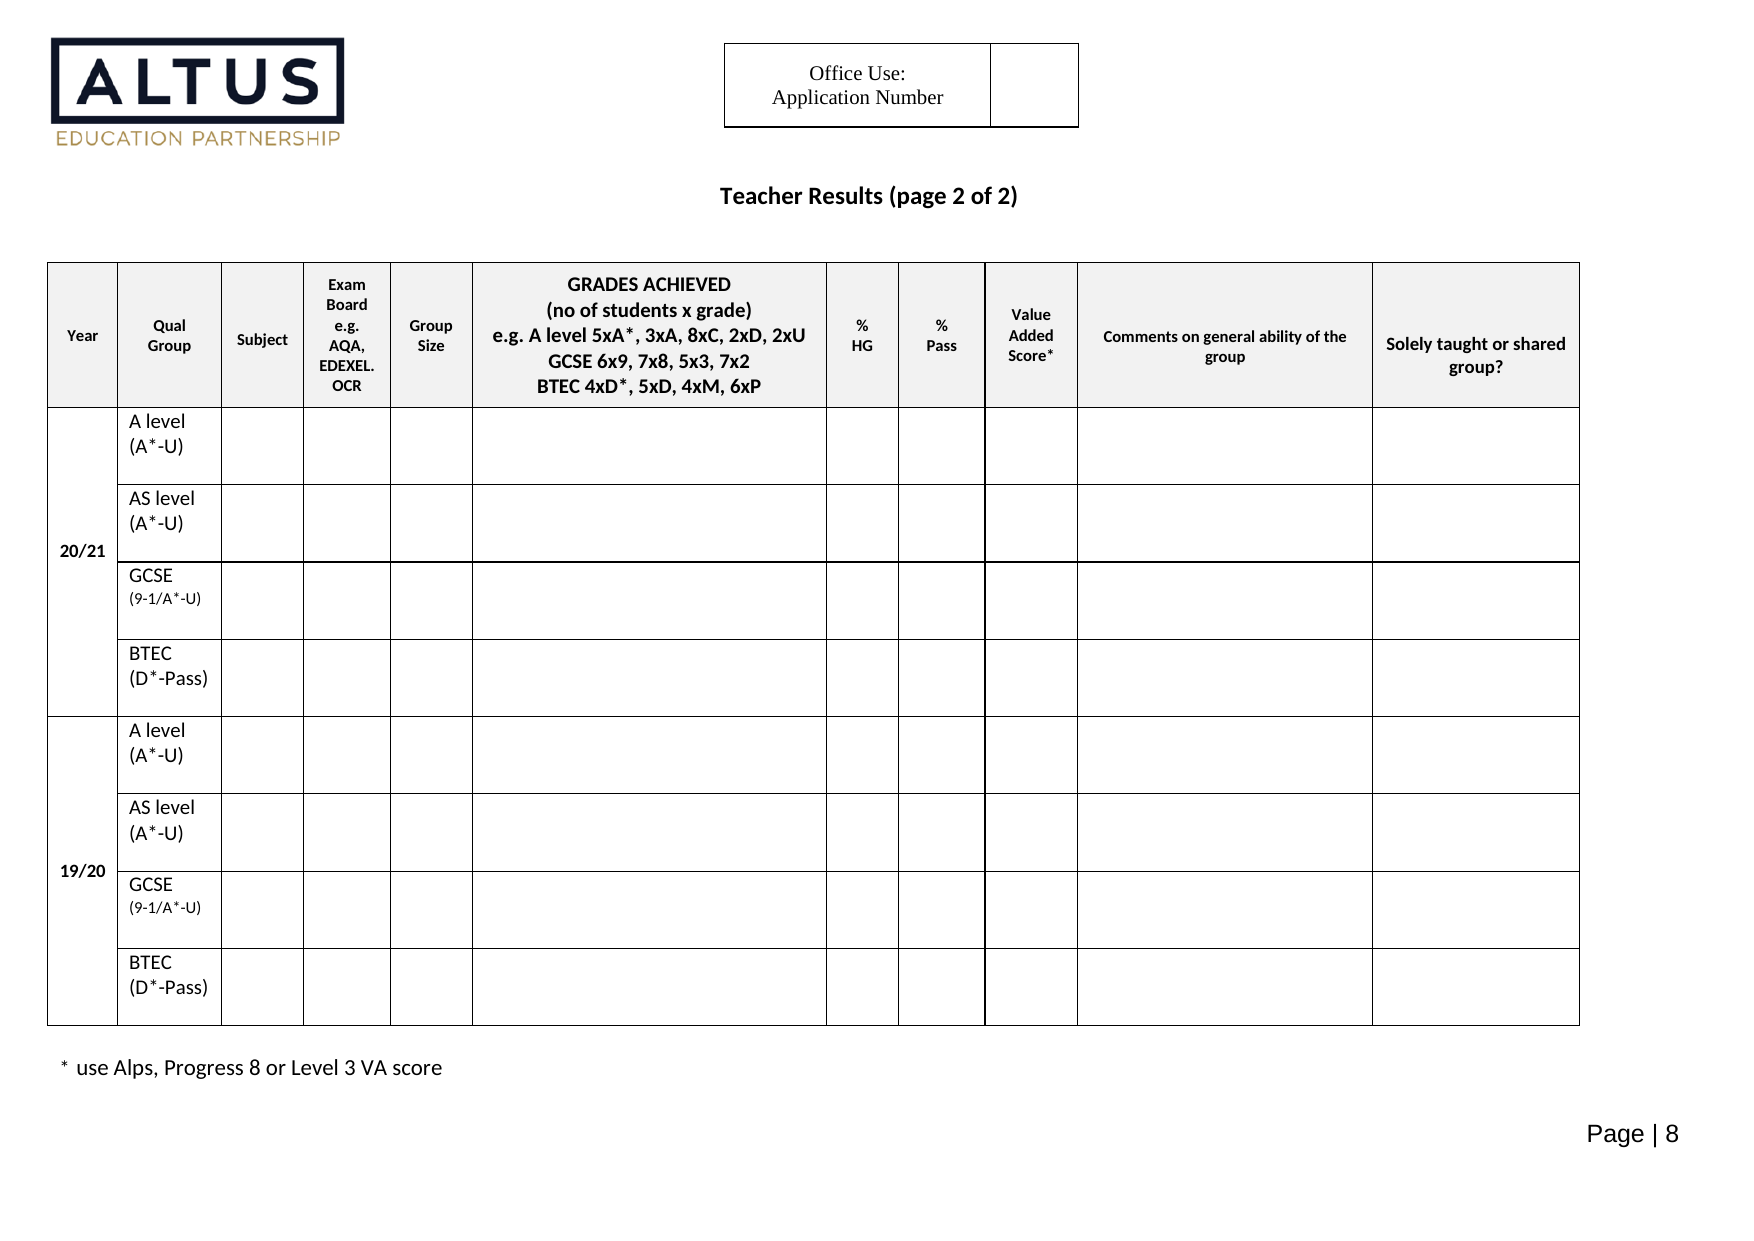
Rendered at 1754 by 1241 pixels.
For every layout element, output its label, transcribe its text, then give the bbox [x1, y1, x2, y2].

table_cell [391, 872, 472, 948]
picture [42, 30, 357, 156]
table_cell [986, 794, 1077, 871]
table_cell [222, 872, 303, 948]
table_cell [473, 717, 826, 793]
table_cell [1373, 717, 1579, 793]
table_cell [1078, 949, 1372, 1025]
table_header Qual Group [118, 263, 221, 407]
table_cell [391, 485, 472, 561]
table_cell [1078, 640, 1372, 716]
table_cell [222, 563, 303, 639]
table_cell [391, 563, 472, 639]
table_cell [827, 949, 898, 1025]
table_cell [986, 872, 1077, 948]
table_cell [473, 872, 826, 948]
table_cell [986, 717, 1077, 793]
table_header % HG [827, 263, 898, 407]
table_cell GCSE (9-1/A*-U) [118, 872, 221, 948]
table_cell [391, 949, 472, 1025]
table_cell [391, 794, 472, 871]
table_cell A level (A*-U) [118, 408, 221, 484]
table_cell [1078, 794, 1372, 871]
table_cell [1078, 717, 1372, 793]
table_header Group Size [391, 263, 472, 407]
table_cell [1373, 640, 1579, 716]
table_cell [899, 794, 984, 871]
table_cell [304, 717, 390, 793]
table_cell 19/20 [48, 717, 117, 1025]
table_cell [1373, 872, 1579, 948]
table_cell [1373, 794, 1579, 871]
table_cell [1078, 563, 1372, 639]
table_cell [986, 408, 1077, 484]
table_header Exam Board e.g. AQA, EDEXEL. OCR [304, 263, 390, 407]
table_cell [304, 563, 390, 639]
table_cell AS level (A*-U) [118, 794, 221, 871]
table_cell [827, 563, 898, 639]
table_cell [1078, 485, 1372, 561]
table_cell [304, 949, 390, 1025]
table_cell [899, 408, 984, 484]
table_cell [986, 563, 1077, 639]
table_cell [304, 872, 390, 948]
table_cell [899, 640, 984, 716]
table_cell [1373, 485, 1579, 561]
table_cell [1373, 949, 1579, 1025]
table_cell [473, 794, 826, 871]
table_cell [473, 949, 826, 1025]
table_cell [827, 717, 898, 793]
table_cell [391, 408, 472, 484]
table_cell [304, 794, 390, 871]
table_cell [222, 717, 303, 793]
text Teacher Results (page 2 of 2) [59, 181, 1679, 211]
table_cell [1373, 408, 1579, 484]
table_cell [222, 794, 303, 871]
table_cell [222, 485, 303, 561]
table_cell [222, 949, 303, 1025]
table_cell A level (A*-U) [118, 717, 221, 793]
table_cell [473, 563, 826, 639]
table_cell [899, 563, 984, 639]
table_cell [1373, 563, 1579, 639]
table_cell [986, 640, 1077, 716]
table_cell [899, 485, 984, 561]
table_header GRADES ACHIEVED (no of students x grade) e.g. A level 5xA*, 3xA, 8xC, 2xD, 2xU GCSE 6x9, 7x8, 5x3, 7x2 BTEC 4xD*, 5xD, 4xM, 6xP [473, 263, 826, 407]
table_cell [473, 485, 826, 561]
table_cell [827, 485, 898, 561]
table_cell [899, 717, 984, 793]
table_header % Pass [899, 263, 984, 407]
table_header Year [48, 263, 117, 407]
table_cell [473, 408, 826, 484]
table_cell [827, 640, 898, 716]
table_cell [899, 872, 984, 948]
table_cell [222, 408, 303, 484]
text * use Alps, Progress 8 or Level 3 VA score [59, 1053, 1679, 1081]
table_header Solely taught or shared group? [1373, 263, 1579, 407]
table_cell [304, 640, 390, 716]
table_cell [827, 408, 898, 484]
table_header Comments on general ability of the group [1078, 263, 1372, 407]
table_cell BTEC (D*-Pass) [118, 949, 221, 1025]
table_cell [827, 872, 898, 948]
table_cell [304, 485, 390, 561]
table_cell [473, 640, 826, 716]
table_cell [1078, 872, 1372, 948]
table_cell [986, 949, 1077, 1025]
table_cell 20/21 [48, 408, 117, 716]
table_cell [1078, 408, 1372, 484]
table_cell AS level (A*-U) [118, 485, 221, 561]
table_cell [391, 640, 472, 716]
table_cell [827, 794, 898, 871]
table_cell GCSE (9-1/A*-U) [118, 563, 221, 639]
table_header Subject [222, 263, 303, 407]
table_cell [391, 717, 472, 793]
table_cell [986, 485, 1077, 561]
table_cell [222, 640, 303, 716]
table_header Value Added Score* [986, 263, 1077, 407]
table_cell [899, 949, 984, 1025]
table_cell [304, 408, 390, 484]
table_cell BTEC (D*-Pass) [118, 640, 221, 716]
